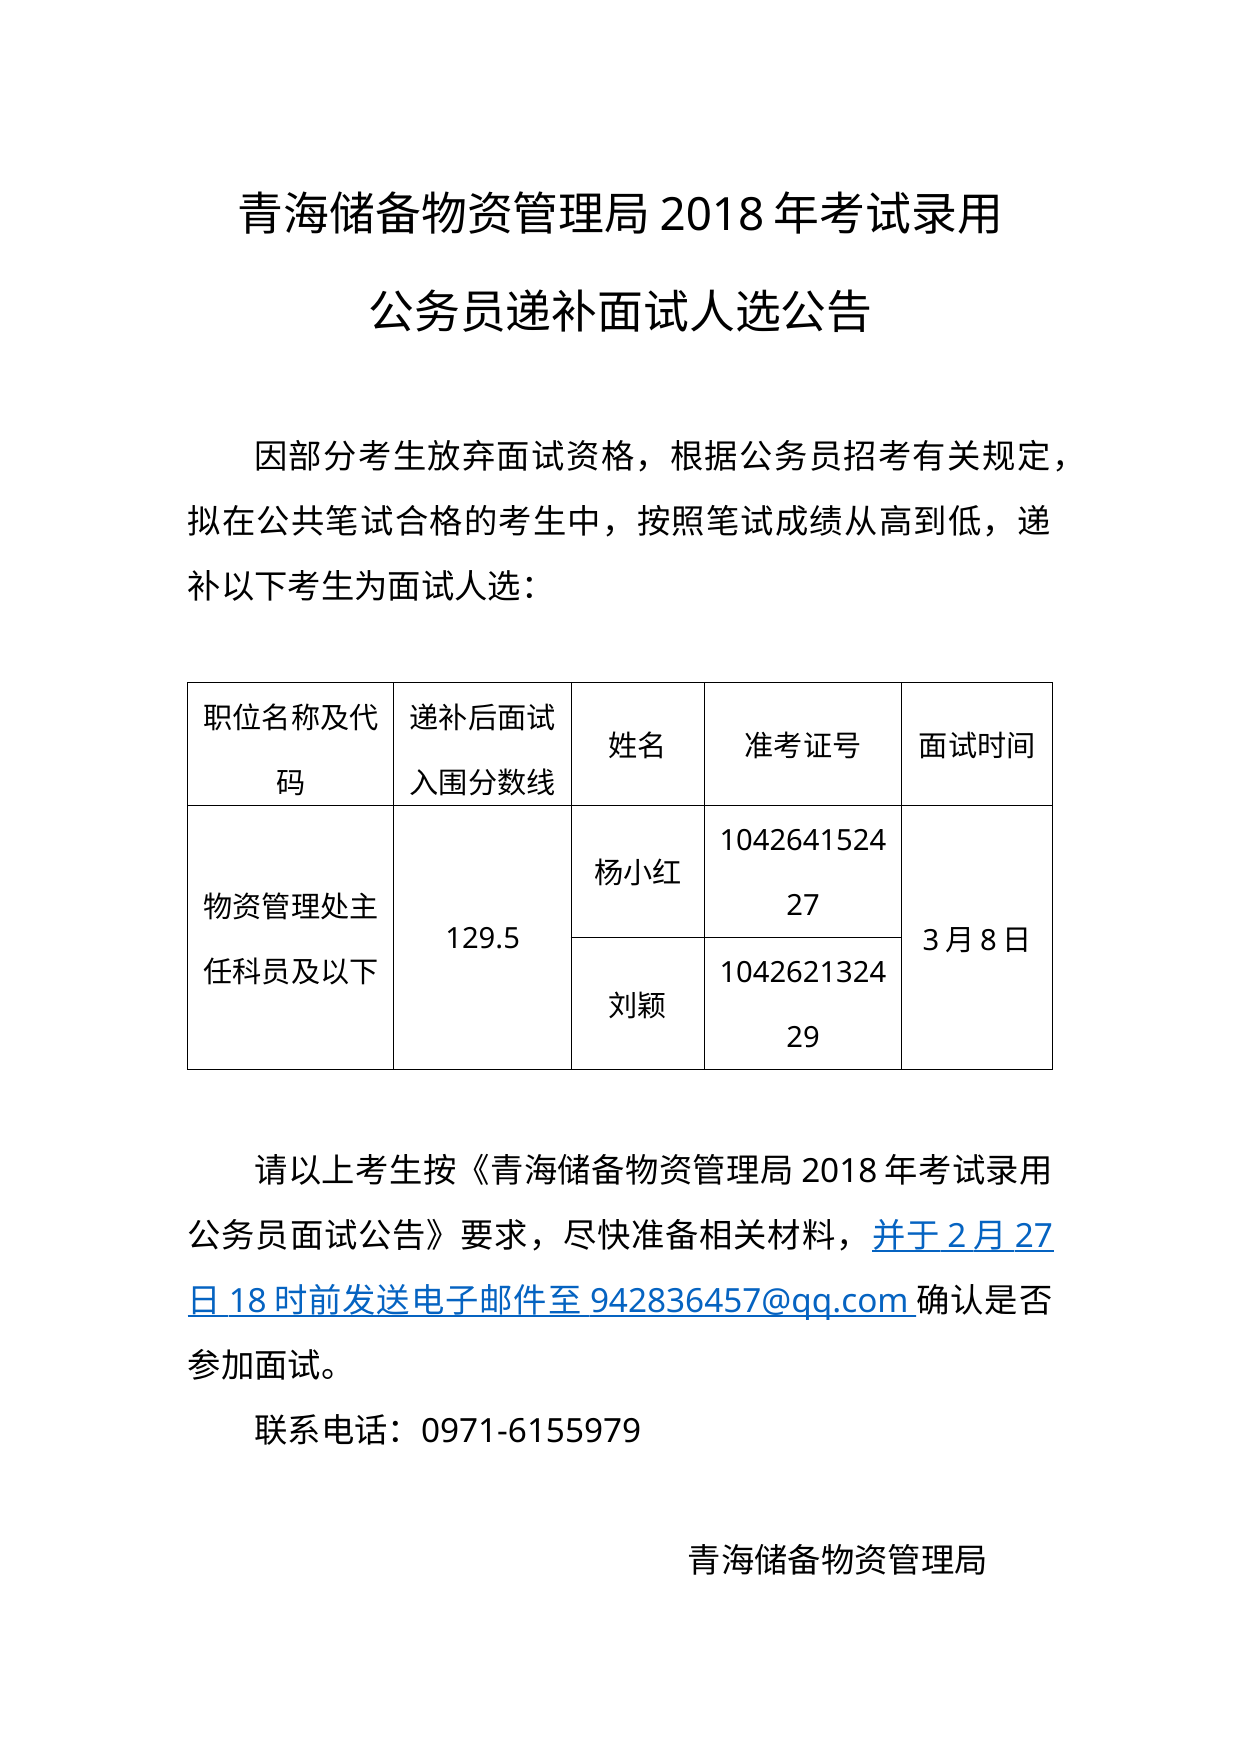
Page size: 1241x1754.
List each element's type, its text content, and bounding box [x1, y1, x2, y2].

text 青海储备物资管理局2018年考试录用 [187, 162, 1053, 259]
table_cell 104262132429 [705, 938, 901, 1069]
table_cell 129.5 [394, 806, 571, 1069]
table_header 准考证号 [705, 683, 901, 805]
table_cell 104264152427 [705, 806, 901, 937]
table_cell 3月8日 [902, 806, 1052, 1069]
text 请以上考生按《青海储备物资管理局2018年考试录用公务员面试公告》要求，尽快准备相关材料，并于2月27日18时前发送电子邮件至942836457@qq.com确认是否参加面试。 [187, 1135, 1053, 1395]
table_cell 杨小红 [572, 806, 704, 937]
text 公务员递补面试人选公告 [187, 259, 1053, 357]
table_header 职位名称及代码 [188, 683, 393, 805]
text 联系电话：0971-6155979 [187, 1395, 1053, 1460]
text 因部分考生放弃面试资格，根据公务员招考有关规定，拟在公共笔试合格的考生中，按照笔试成绩从高到低，递补以下考生为面试人选： [187, 422, 1053, 617]
table_cell 物资管理处主任科员及以下 [188, 806, 393, 1069]
table_header 递补后面试入围分数线 [394, 683, 571, 805]
table_header 姓名 [572, 683, 704, 805]
table_cell 刘颖 [572, 938, 704, 1069]
text 青海储备物资管理局 [187, 1525, 1053, 1590]
table_header 面试时间 [902, 683, 1052, 805]
